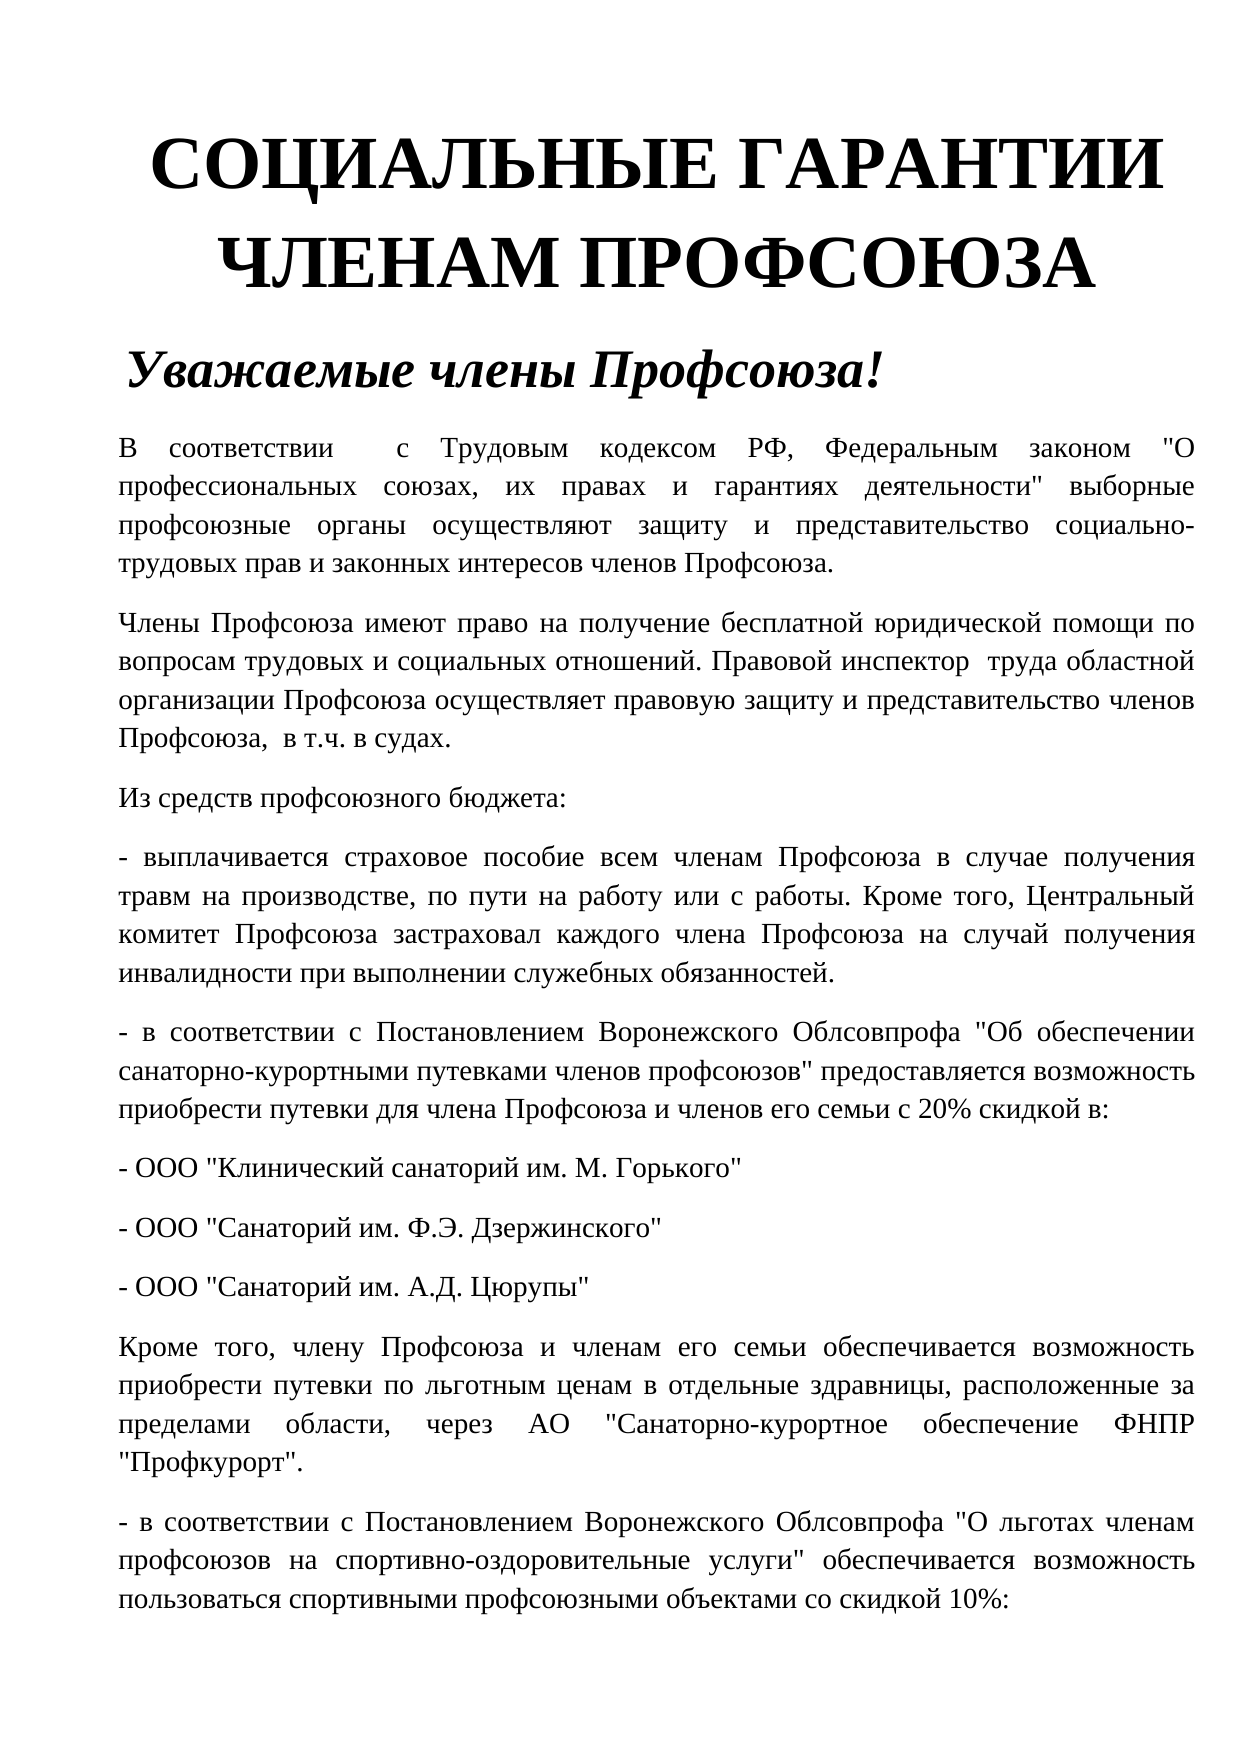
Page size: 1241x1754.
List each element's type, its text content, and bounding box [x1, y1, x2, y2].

text - выплачивается страховое пособие всем членам Профсоюза в случае получения травм на производстве, по пути на работу или с работы. Кроме того, Центральный комитет Профсоюза застраховал каждого члена Профсоюза на случай получения инвалидности при выполнении служебных обязанностей. [118, 839, 1196, 988]
text - ООО "Санаторий им. Ф.Э. Дзержинского" [118, 1210, 1196, 1243]
text Из средств профсоюзного бюджета: [118, 780, 1196, 813]
text Уважаемые члены Профсоюза! [118, 337, 1196, 399]
text Кроме того, члену Профсоюза и членам его семьи обеспечивается возможность приобрести путевки по льготным ценам в отдельные здравницы, расположенные за пределами области, через АО "Санаторно-курортное обеспечение ФНПР "Профкурорт". [118, 1329, 1196, 1478]
text - ООО "Клинический санаторий им. М. Горького" [118, 1151, 1196, 1184]
text Члены Профсоюза имеют право на получение бесплатной юридической помощи по вопросам трудовых и социальных отношений. Правовой инспектор труда областной организации Профсоюза осуществляет правовую защиту и представительство членов Профсоюза, в т.ч. в судах. [118, 605, 1196, 754]
text - в соответствии с Постановлением Воронежского Облсовпрофа "О льготах членам профсоюзов на спортивно-оздоровительные услуги" обеспечивается возможность пользоваться спортивными профсоюзными объектами со скидкой 10%: [118, 1504, 1196, 1614]
text СОЦИАЛЬНЫЕ ГАРАНТИИ ЧЛЕНАМ ПРОФСОЮЗА [118, 118, 1196, 303]
text - в соответствии с Постановлением Воронежского Облсовпрофа "Об обеспечении санаторно-курортными путевками членов профсоюзов" предоставляется возможность приобрести путевки для члена Профсоюза и членов его семьи с 20% скидкой в: [118, 1014, 1196, 1125]
text В соответствии с Трудовым кодексом РФ, Федеральным законом "О профессиональных союзах, их правах и гарантиях деятельности" выборные профсоюзные органы осуществляют защиту и представительство социально-трудовых прав и законных интересов членов Профсоюза. [118, 430, 1196, 579]
text - ООО "Санаторий им. А.Д. Цюрупы" [118, 1269, 1196, 1303]
